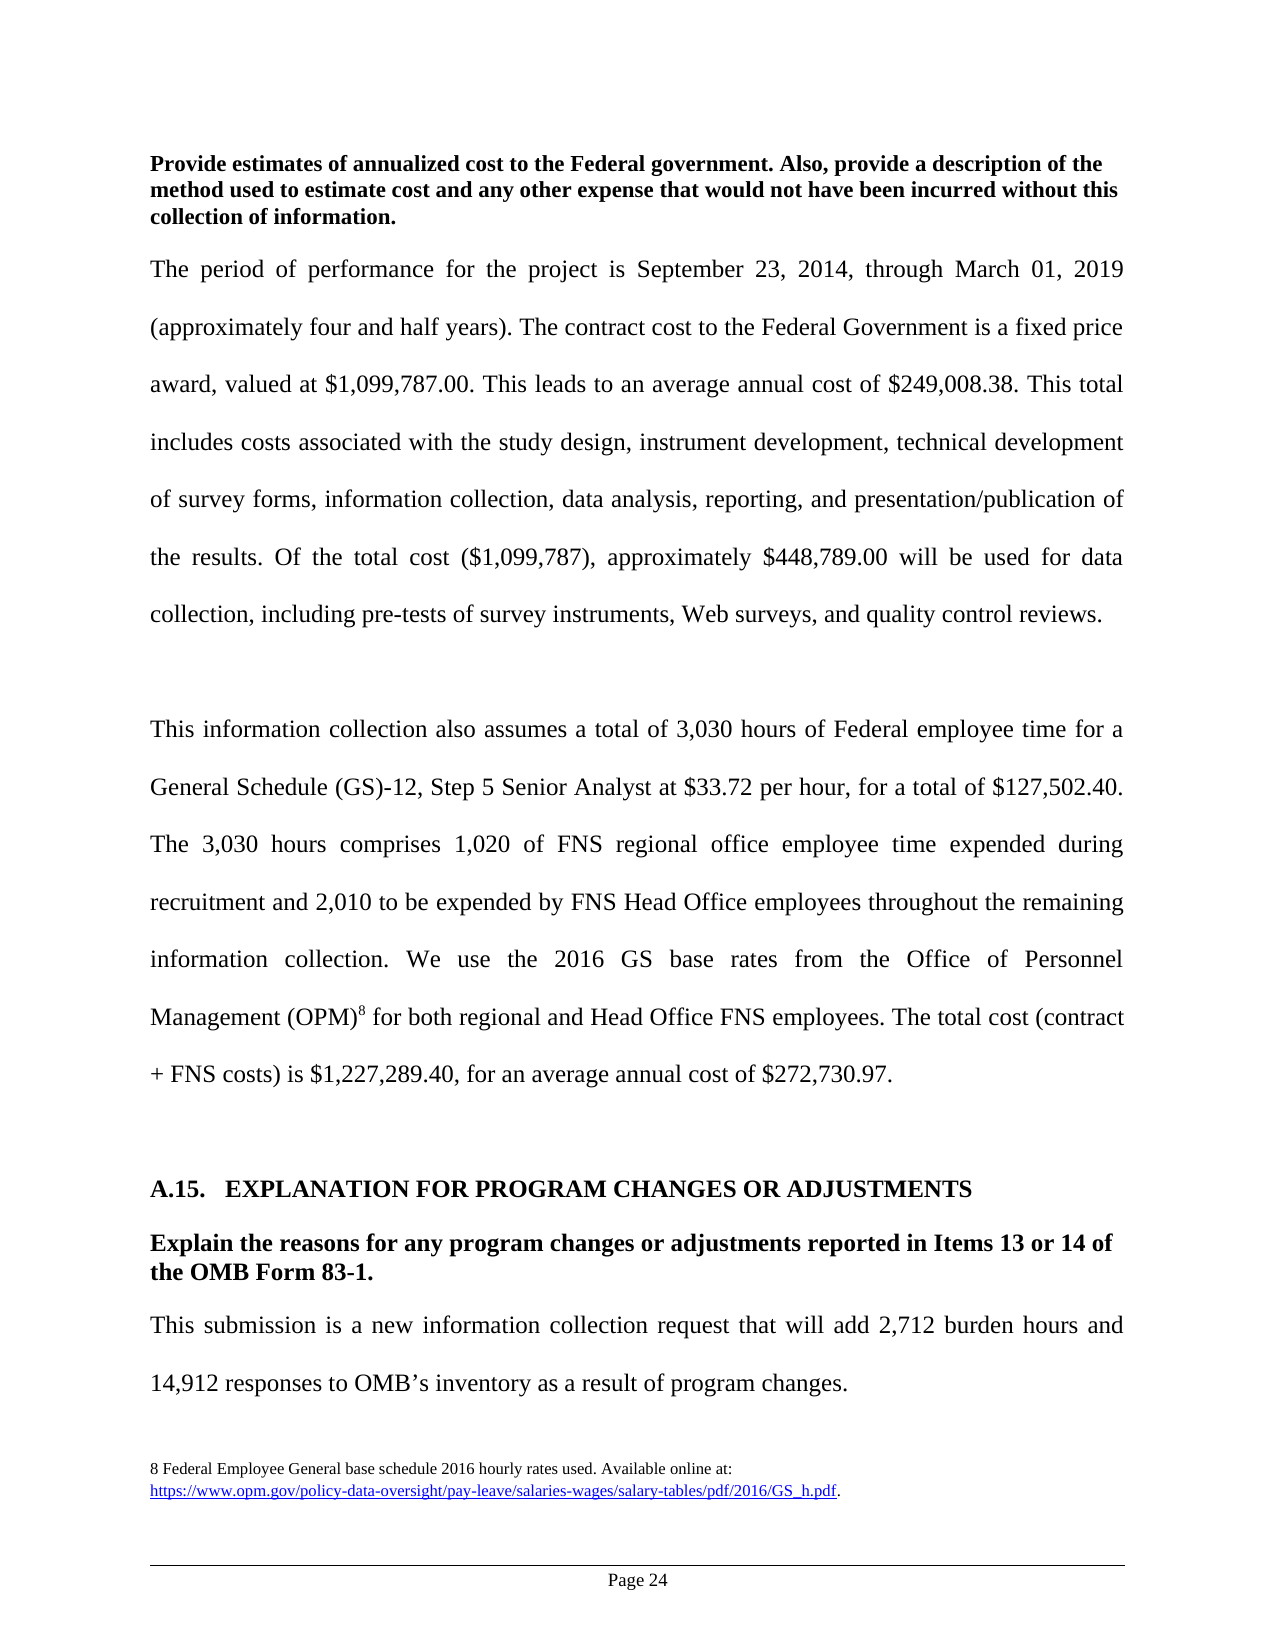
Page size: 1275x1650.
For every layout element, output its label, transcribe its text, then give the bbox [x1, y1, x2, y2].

text This submission is a new information collection request that will add 2,712 burden hours and 14,912 responses to OMB’s inventory as a result of program changes. [150, 1310, 1125, 1397]
text The period of performance for the project is September 23, 2014, through March 01, 2019 (approximately four and half years). The contract cost to the Federal Government is a fixed price award, valued at $1,099,787.00. This leads to an average annual cost of $249,008.38. This total includes costs associated with the study design, instrument development, technical development of survey forms, information collection, data analysis, reporting, and presentation/publication of the results. Of the total cost ($1,099,787), approximately $448,789.00 will be used for data collection, including pre-tests of survey instruments, Web surveys, and quality control reviews. [150, 254, 1125, 628]
text Provide estimates of annualized cost to the Federal government. Also, provide a description of the method used to estimate cost and any other expense that would not have been incurred without this collection of information. [150, 150, 1125, 229]
text Explain the reasons for any program changes or adjustments reported in Items 13 or 14 of the OMB Form 83-1. [150, 1228, 1125, 1285]
text This information collection also assumes a total of 3,030 hours of Federal employee time for a General Schedule (GS)-12, Step 5 Senior Analyst at $33.72 per hour, for a total of $127,502.40. The 3,030 hours comprises 1,020 of FNS regional office employee time expended during recruitment and 2,010 to be expended by FNS Head Office employees throughout the remaining information collection. We use the 2016 GS base rates from the Office of Personnel Management (OPM) for both regional and Head Office FNS employees. The total cost (contract + FNS costs) is $1,227,289.40, for an average annual cost of $272,730.97. [150, 714, 1125, 1088]
subtitle A.15. Explanation for Program Changes or Adjustments [150, 1174, 1125, 1203]
